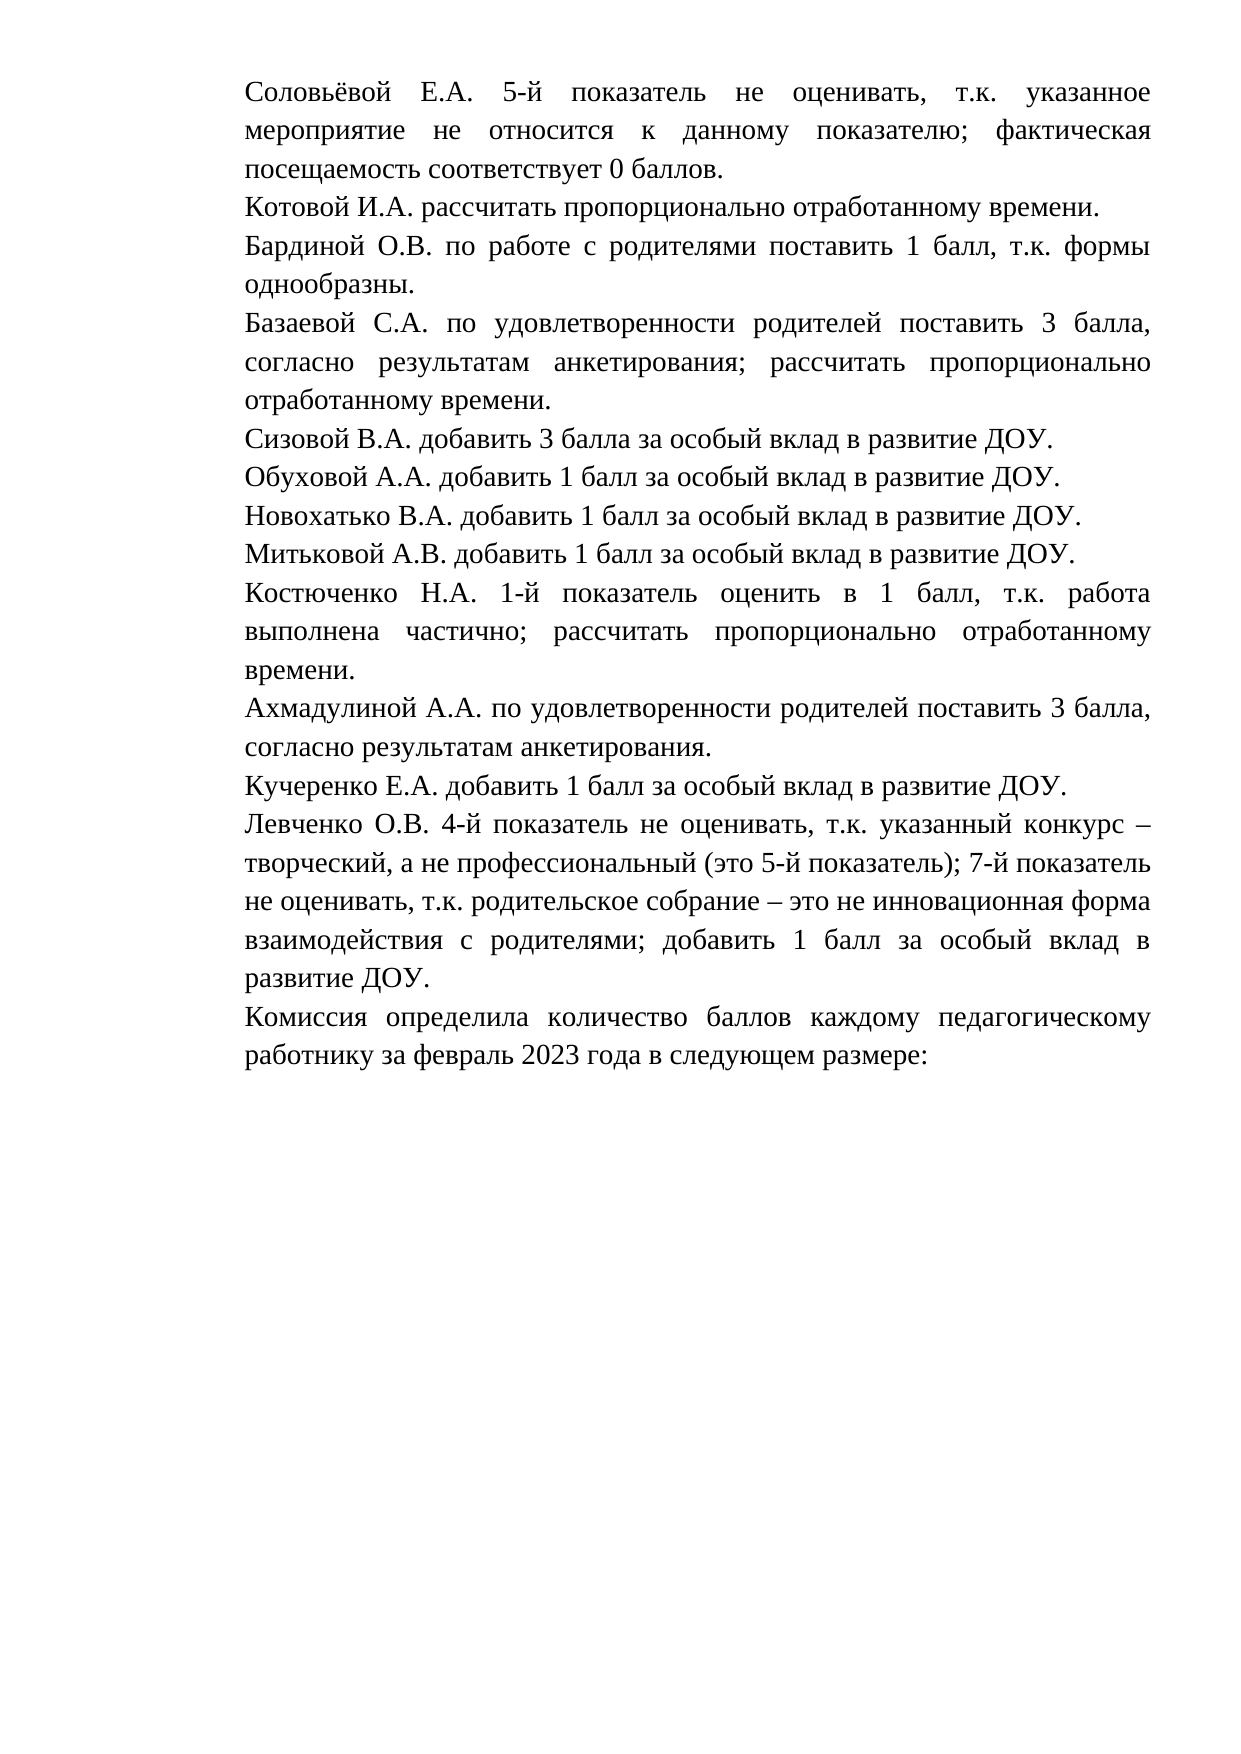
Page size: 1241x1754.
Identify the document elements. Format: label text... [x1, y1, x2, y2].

list Котовой И.А. рассчитать пропорционально отработанному времени. [244, 189, 1152, 223]
list Новохатько В.А. добавить 1 балл за особый вклад в развитие ДОУ. [244, 498, 1152, 531]
list Костюченко Н.А. 1-й показатель оценить в 1 балл, т.к. работа выполнена частично; рассчитать пропорционально отработанному времени. [244, 575, 1152, 686]
list Митьковой А.В. добавить 1 балл за особый вклад в развитие ДОУ. [244, 536, 1152, 570]
list Левченко О.В. 4-й показатель не оценивать, т.к. указанный конкурс – творческий, а не профессиональный (это 5-й показатель); 7-й показатель не оценивать, т.к. родительское собрание – это не инновационная форма взаимодействия с родителями; добавить 1 балл за особый вклад в развитие ДОУ. [244, 806, 1152, 994]
list Соловьёвой Е.А. 5-й показатель не оценивать, т.к. указанное мероприятие не относится к данному показателю; фактическая посещаемость соответствует 0 баллов. [244, 74, 1152, 184]
list Базаевой С.А. по удовлетворенности родителей поставить 3 балла, согласно результатам анкетирования; рассчитать пропорционально отработанному времени. [244, 305, 1152, 416]
list Комиссия определила количество баллов каждому педагогическому работнику за февраль 2023 года в следующем размере: [244, 999, 1152, 1071]
list Бардиной О.В. по работе с родителями поставить 1 балл, т.к. формы однообразны. [244, 228, 1152, 300]
list Кучеренко Е.А. добавить 1 балл за особый вклад в развитие ДОУ. [244, 768, 1152, 801]
list Сизовой В.А. добавить 3 балла за особый вклад в развитие ДОУ. [244, 421, 1152, 454]
list Обуховой А.А. добавить 1 балл за особый вклад в развитие ДОУ. [244, 459, 1152, 493]
list Ахмадулиной А.А. по удовлетворенности родителей поставить 3 балла, согласно результатам анкетирования. [244, 691, 1152, 763]
